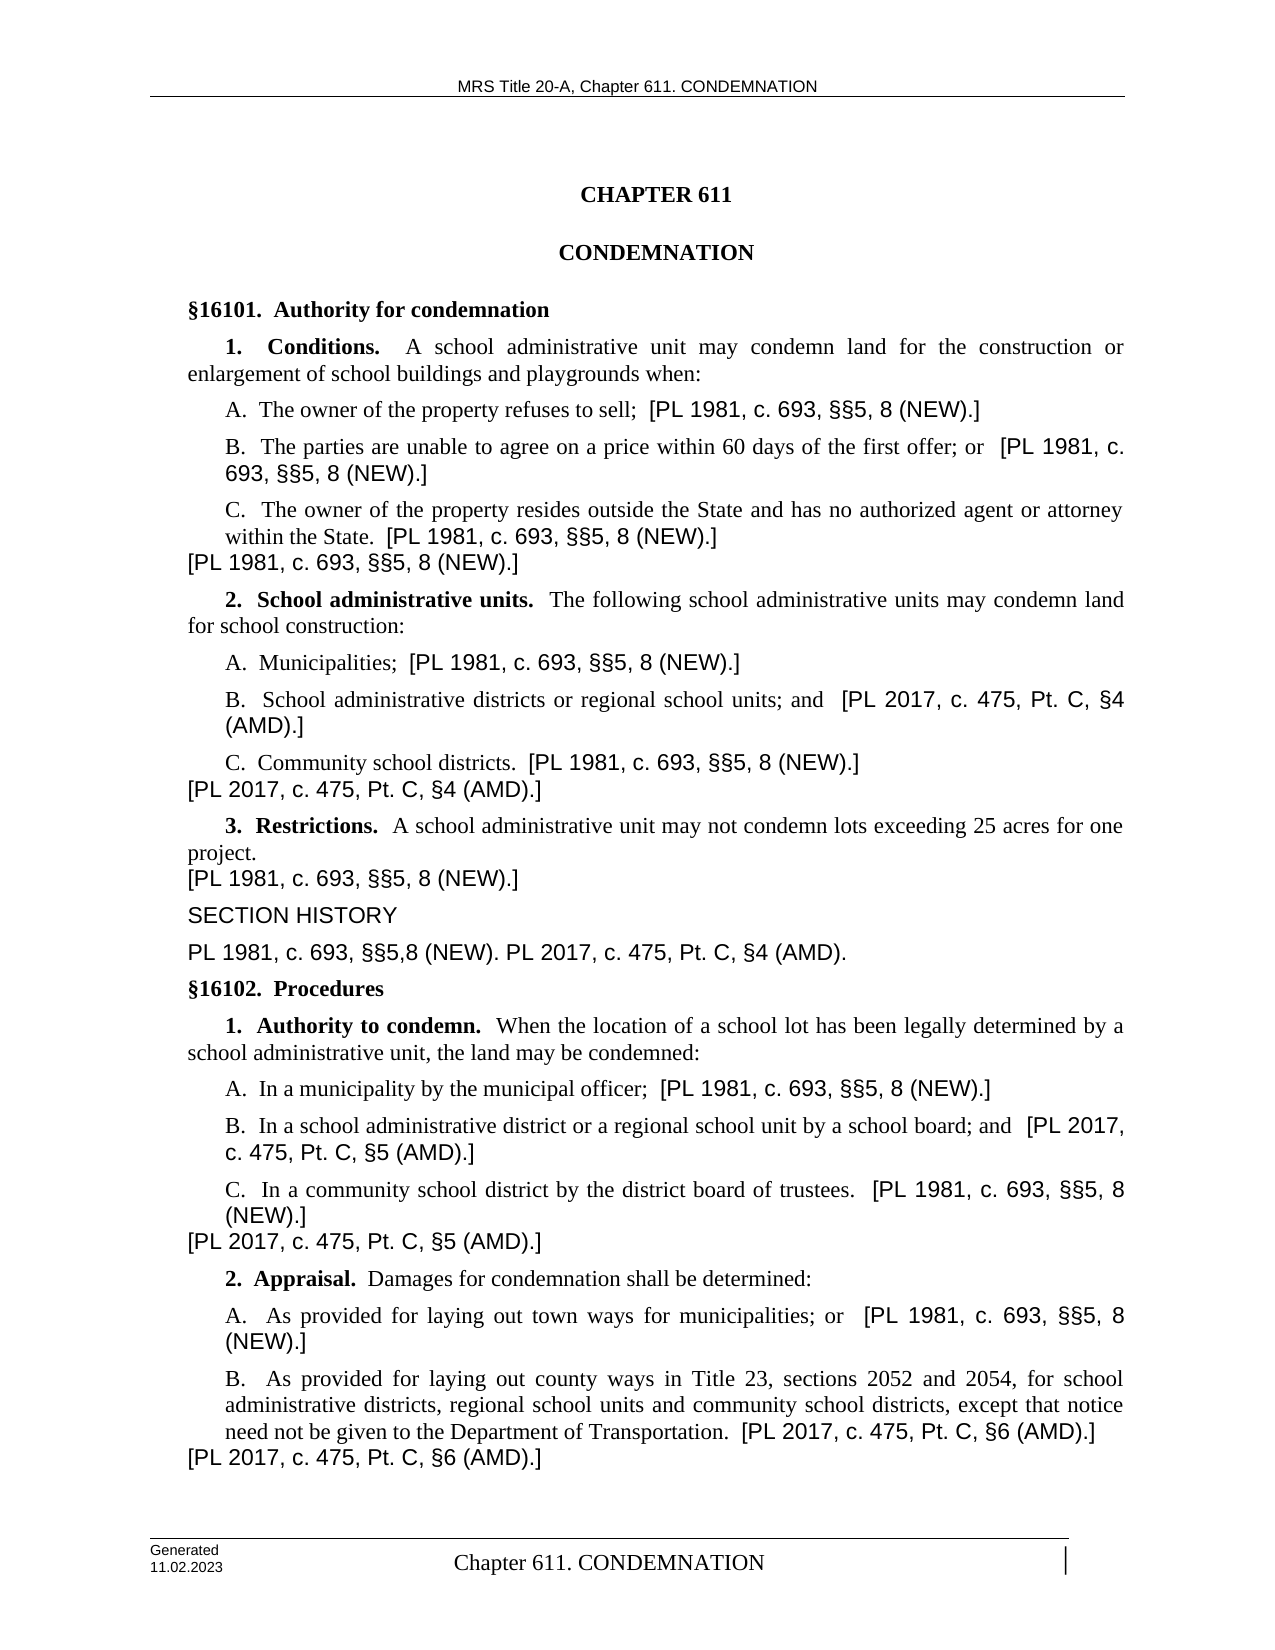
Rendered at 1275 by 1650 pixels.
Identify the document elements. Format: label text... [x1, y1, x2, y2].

text C. The owner of the property resides outside the State and has no authorized agent or attorney within the State. [PL 1981, c. 693, §§5, 8 (NEW).] [225, 496, 1125, 549]
text PL 1981, c. 693, §§5,8 (NEW). PL 2017, c. 475, Pt. C, §4 (AMD). [187, 939, 1125, 965]
text 3. Restrictions. A school administrative unit may not condemn lots exceeding 25 acres for one project. [187, 812, 1125, 865]
text B. As provided for laying out county ways in Title 23, sections 2052 and 2054, for school administrative districts, regional school units and community school districts, except that notice need not be given to the Department of Transportation. [PL 2017, c. 475, Pt. C, §6 (AMD).] [225, 1365, 1125, 1444]
text CHAPTER 611 [187, 181, 1125, 208]
text B. In a school administrative district or a regional school unit by a school board; and [PL 2017, c. 475, Pt. C, §5 (AMD).] [225, 1112, 1125, 1165]
text [PL 2017, c. 475, Pt. C, §6 (AMD).] [187, 1444, 1125, 1471]
text 2. Appraisal. Damages for condemnation shall be determined: [187, 1265, 1125, 1291]
text C. Community school districts. [PL 1981, c. 693, §§5, 8 (NEW).] [225, 749, 1125, 776]
text A. The owner of the property refuses to sell; [PL 1981, c. 693, §§5, 8 (NEW).] [225, 396, 1125, 423]
text 1. Authority to condemn. When the location of a school lot has been legally determined by a school administrative unit, the land may be condemned: [187, 1012, 1125, 1065]
text [PL 2017, c. 475, Pt. C, §5 (AMD).] [187, 1228, 1125, 1255]
text B. The parties are unable to agree on a price within 60 days of the first offer; or [PL 1981, c. 693, §§5, 8 (NEW).] [225, 433, 1125, 486]
text §16102. Procedures [187, 976, 1125, 1002]
text SECTION HISTORY [187, 902, 1125, 928]
text CONDEMNATION [187, 239, 1125, 265]
text 2. School administrative units. The following school administrative units may condemn land for school construction: [187, 586, 1125, 639]
text §16101. Authority for condemnation [187, 296, 1125, 323]
text C. In a community school district by the district board of trustees. [PL 1981, c. 693, §§5, 8 (NEW).] [225, 1176, 1125, 1228]
text B. School administrative districts or regional school units; and [PL 2017, c. 475, Pt. C, §4 (AMD).] [225, 686, 1125, 739]
text A. Municipalities; [PL 1981, c. 693, §§5, 8 (NEW).] [225, 649, 1125, 676]
text [PL 2017, c. 475, Pt. C, §4 (AMD).] [187, 776, 1125, 802]
text A. As provided for laying out town ways for municipalities; or [PL 1981, c. 693, §§5, 8 (NEW).] [225, 1302, 1125, 1355]
text [PL 1981, c. 693, §§5, 8 (NEW).] [187, 549, 1125, 576]
text 1. Conditions. A school administrative unit may condemn land for the construction or enlargement of school buildings and playgrounds when: [187, 333, 1125, 386]
text [PL 1981, c. 693, §§5, 8 (NEW).] [187, 865, 1125, 892]
text A. In a municipality by the municipal officer; [PL 1981, c. 693, §§5, 8 (NEW).] [225, 1075, 1125, 1102]
